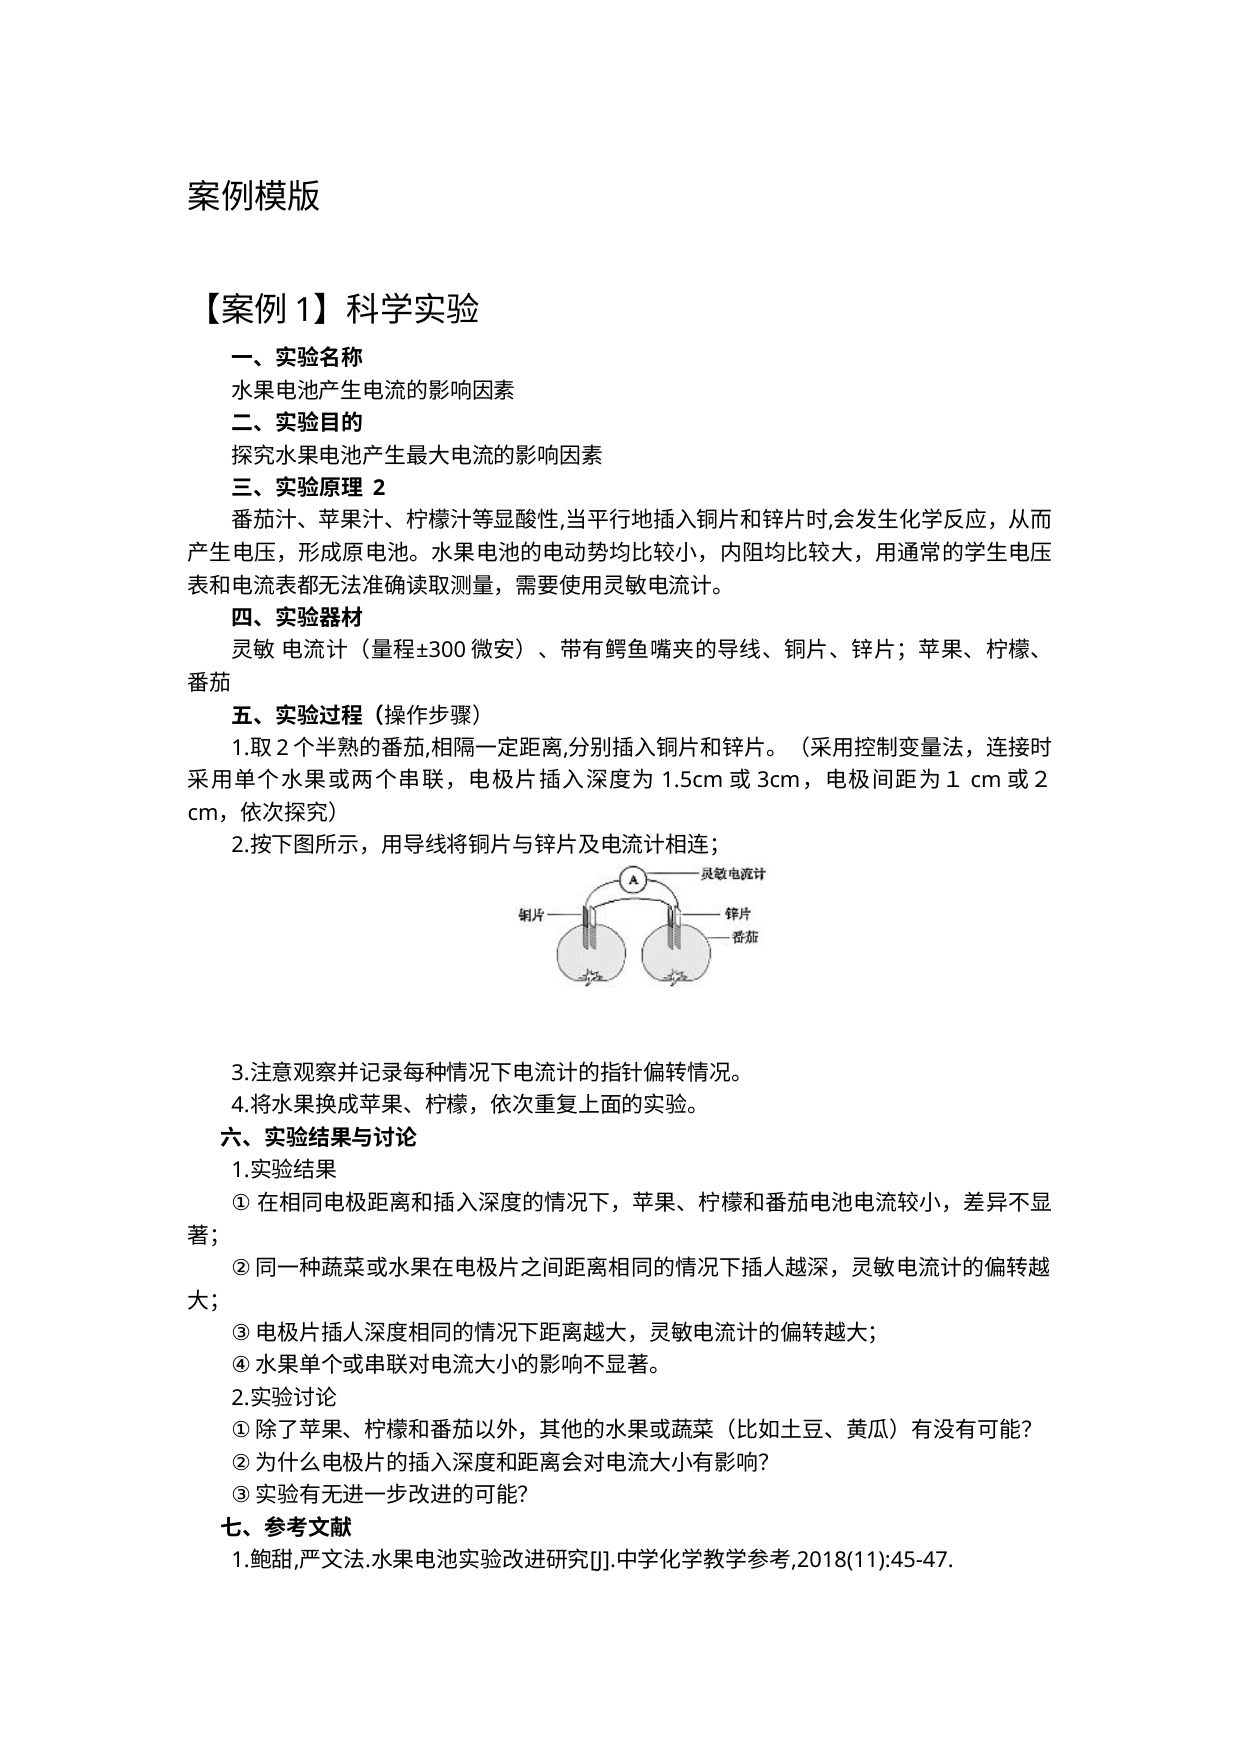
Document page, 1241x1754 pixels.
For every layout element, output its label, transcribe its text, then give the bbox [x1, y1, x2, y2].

text ②同一种蔬菜或水果在电极片之间距离相同的情况下插人越深，灵敏电流计的偏转越大； [187, 1250, 1053, 1315]
text 3.注意观察并记录每种情况下电流计的指针偏转情况。 [187, 1055, 1053, 1087]
text 1.实验结果 [187, 1152, 1053, 1185]
text 七、参考文献 [187, 1510, 1053, 1542]
text 灵敏 电流计（量程±300微安）、带有鳄鱼嘴夹的导线、铜片、锌片；苹果、柠檬、番茄 [187, 632, 1053, 697]
text 1.鲍甜,严文法.水果电池实验改进研究[J].中学化学教学参考,2018(11):45-47. [187, 1542, 1053, 1575]
text ③实验有无进一步改进的可能？ [187, 1477, 1053, 1510]
text 2.按下图所示，用导线将铜片与锌片及电流计相连； [187, 827, 1053, 860]
text 【案例1】科学实验 [187, 275, 1053, 340]
text 六、实验结果与讨论 [187, 1120, 1053, 1152]
text ④水果单个或串联对电流大小的影响不显著。 [187, 1347, 1053, 1380]
text 2.实验讨论 [187, 1380, 1053, 1412]
text 五、实验过程（操作步骤） [187, 697, 1053, 730]
text 探究水果电池产生最大电流的影响因素 [187, 437, 1053, 470]
text 番茄汁、苹果汁、柠檬汁等显酸性,当平行地插入铜片和锌片时,会发生化学反应，从而产生电压，形成原电池。水果电池的电动势均比较小，内阻均比较大，用通常的学生电压表和电流表都无法准确读取测量，需要使用灵敏电流计。 [187, 502, 1053, 600]
text ①除了苹果、柠檬和番茄以外，其他的水果或蔬菜（比如土豆、黄瓜）有没有可能？ [187, 1412, 1053, 1445]
text 案例模版 [187, 162, 1053, 227]
text 水果电池产生电流的影响因素 [187, 372, 1053, 405]
text 1.取2个半熟的番茄,相隔一定距离,分别插入铜片和锌片。（采用控制变量法，连接时采用单个水果或两个串联，电极片插入深度为1.5cm或3cm，电极间距为１cm或２cm，依次探究） [187, 730, 1053, 827]
text 一、实验名称 [187, 340, 1053, 372]
text ③电极片插人深度相同的情况下距离越大，灵敏电流计的偏转越大； [187, 1315, 1053, 1347]
text 四、实验器材 [187, 600, 1053, 632]
text ① 在相同电极距离和插入深度的情况下，苹果、柠檬和番茄电池电流较小，差异不显著； [187, 1185, 1053, 1250]
text 三、实验原理 2 [187, 470, 1053, 502]
text ②为什么电极片的插入深度和距离会对电流大小有影响？ [187, 1445, 1053, 1477]
text 二、实验目的 [187, 405, 1053, 437]
picture [514, 859, 769, 996]
text 4.将水果换成苹果、柠檬，依次重复上面的实验。 [187, 1087, 1053, 1120]
